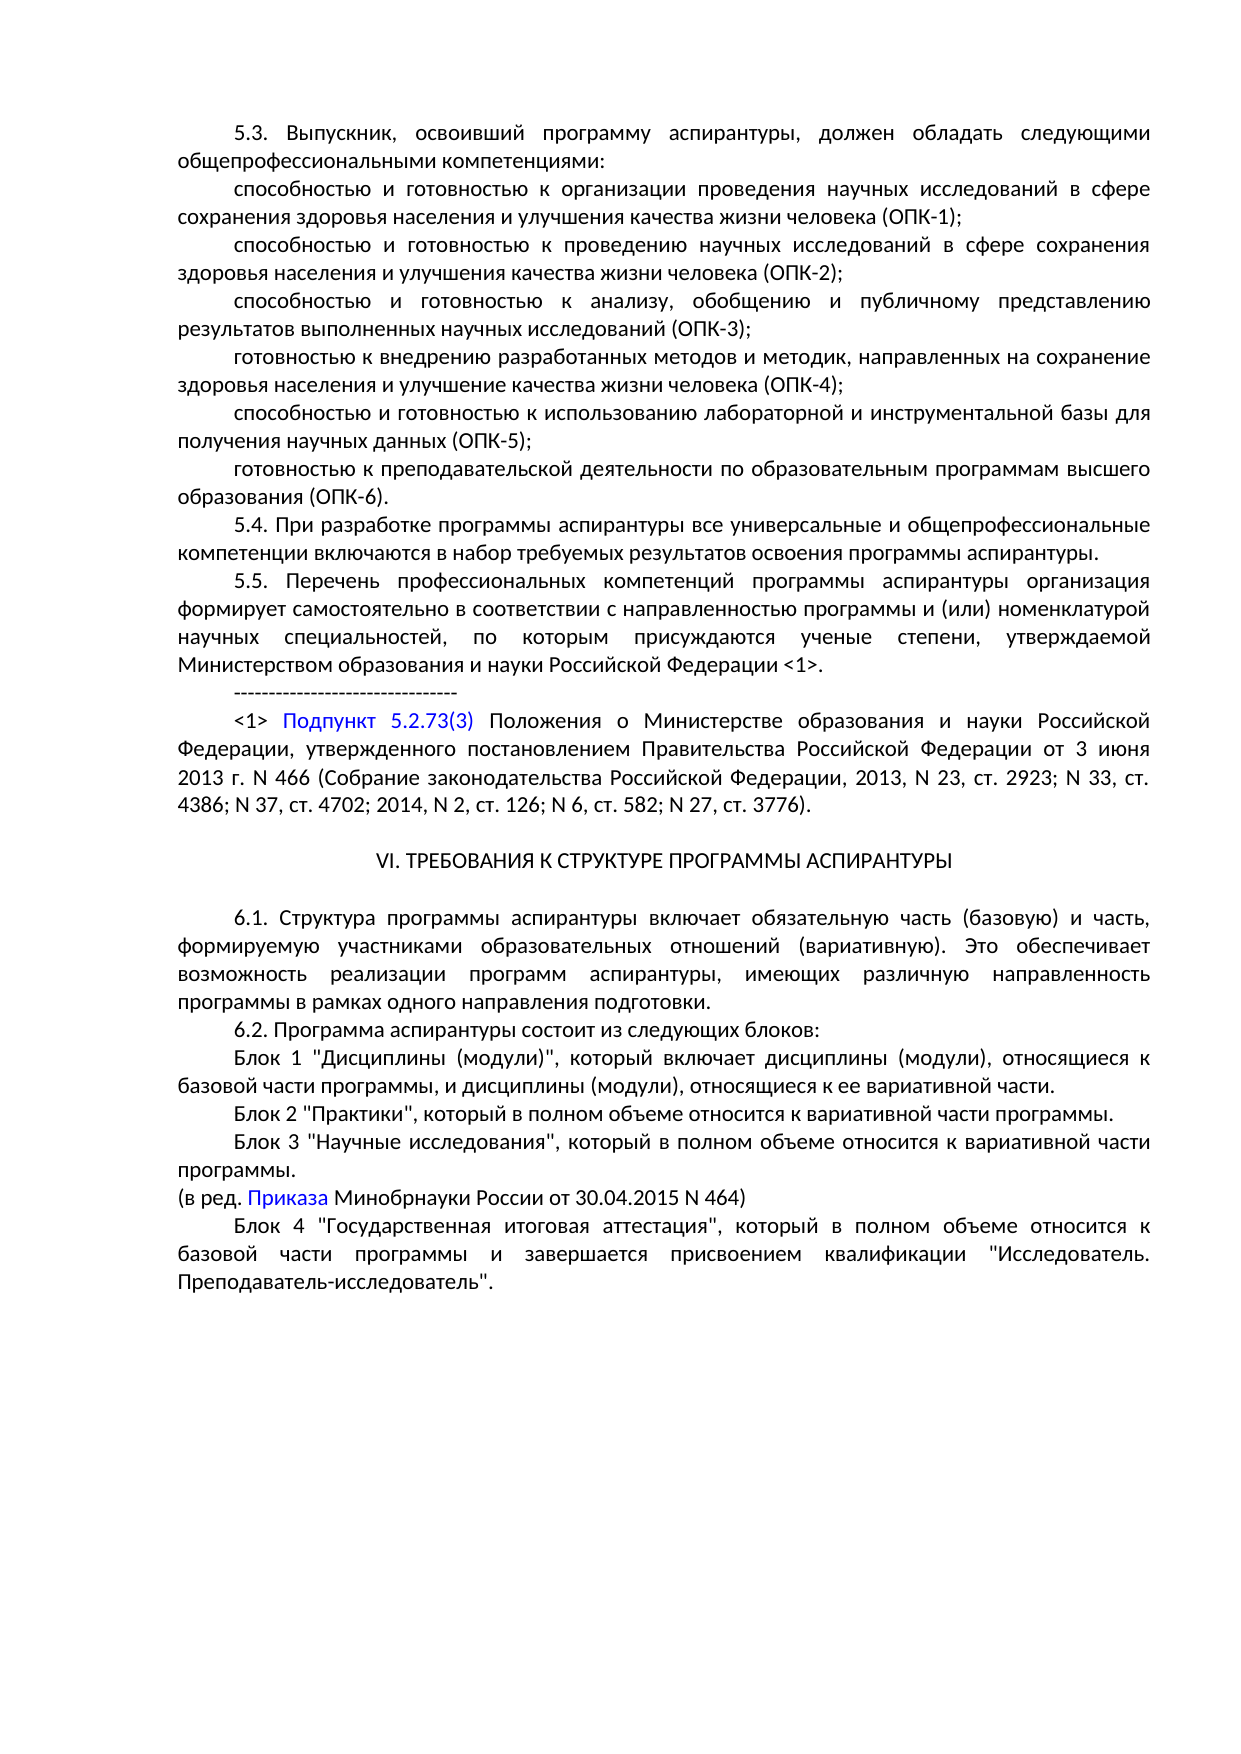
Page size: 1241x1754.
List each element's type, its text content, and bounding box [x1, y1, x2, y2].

text (в ред. Приказа Минобрнауки России от 30.04.2015 N 464) [177, 1183, 1152, 1211]
text -------------------------------- [177, 678, 1152, 707]
text способностью и готовностью к использованию лабораторной и инструментальной базы для получения научных данных (ОПК-5); [177, 398, 1152, 454]
text 5.4. При разработке программы аспирантуры все универсальные и общепрофессиональные компетенции включаются в набор требуемых результатов освоения программы аспирантуры. [177, 510, 1152, 566]
text 5.5. Перечень профессиональных компетенций программы аспирантуры организация формирует самостоятельно в соответствии с направленностью программы и (или) номенклатурой научных специальностей, по которым присуждаются ученые степени, утверждаемой Министерством образования и науки Российской Федерации <1>. [177, 566, 1152, 678]
text 6.1. Структура программы аспирантуры включает обязательную часть (базовую) и часть, формируемую участниками образовательных отношений (вариативную). Это обеспечивает возможность реализации программ аспирантуры, имеющих различную направленность программы в рамках одного направления подготовки. [177, 903, 1152, 1015]
text готовностью к преподавательской деятельности по образовательным программам высшего образования (ОПК-6). [177, 454, 1152, 510]
text Блок 3 "Научные исследования", который в полном объеме относится к вариативной части программы. [177, 1127, 1152, 1183]
text способностью и готовностью к организации проведения научных исследований в сфере сохранения здоровья населения и улучшения качества жизни человека (ОПК-1); [177, 174, 1152, 230]
text Блок 2 "Практики", который в полном объеме относится к вариативной части программы. [177, 1099, 1152, 1127]
text 6.2. Программа аспирантуры состоит из следующих блоков: [177, 1015, 1152, 1043]
text VI. ТРЕБОВАНИЯ К СТРУКТУРЕ ПРОГРАММЫ АСПИРАНТУРЫ [177, 847, 1152, 875]
text Блок 4 "Государственная итоговая аттестация", который в полном объеме относится к базовой части программы и завершается присвоением квалификации "Исследователь. Преподаватель-исследователь". [177, 1211, 1152, 1295]
text готовностью к внедрению разработанных методов и методик, направленных на сохранение здоровья населения и улучшение качества жизни человека (ОПК-4); [177, 342, 1152, 398]
text <1> Подпункт 5.2.73(3) Положения о Министерстве образования и науки Российской Федерации, утвержденного постановлением Правительства Российской Федерации от 3 июня 2013 г. N 466 (Собрание законодательства Российской Федерации, 2013, N 23, ст. 2923; N 33, ст. 4386; N 37, ст. 4702; 2014, N 2, ст. 126; N 6, ст. 582; N 27, ст. 3776). [177, 707, 1152, 819]
text 5.3. Выпускник, освоивший программу аспирантуры, должен обладать следующими общепрофессиональными компетенциями: [177, 118, 1152, 174]
text способностью и готовностью к анализу, обобщению и публичному представлению результатов выполненных научных исследований (ОПК-3); [177, 286, 1152, 342]
text Блок 1 "Дисциплины (модули)", который включает дисциплины (модули), относящиеся к базовой части программы, и дисциплины (модули), относящиеся к ее вариативной части. [177, 1043, 1152, 1099]
text способностью и готовностью к проведению научных исследований в сфере сохранения здоровья населения и улучшения качества жизни человека (ОПК-2); [177, 230, 1152, 286]
